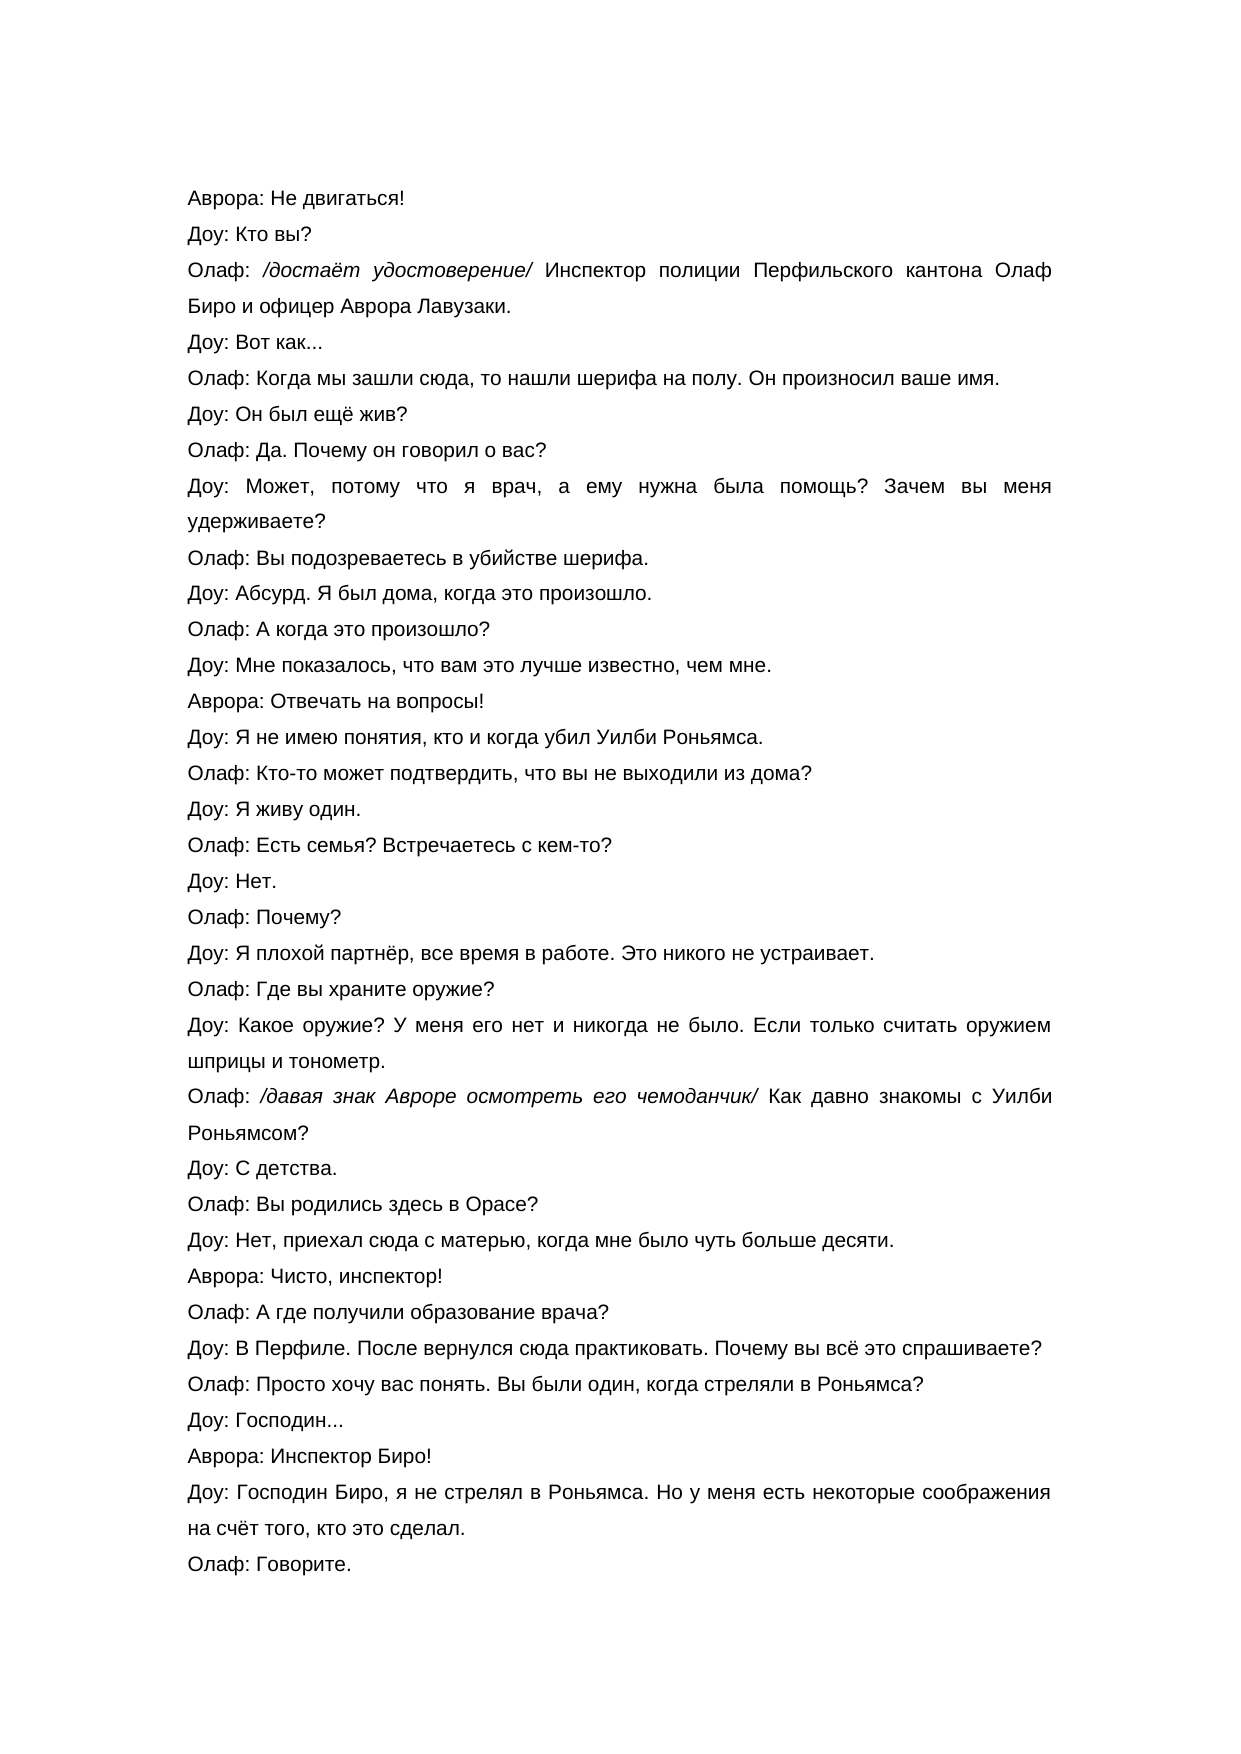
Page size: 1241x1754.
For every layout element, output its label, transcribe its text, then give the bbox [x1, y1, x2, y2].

text Доу: Нет, приехал сюда с матерью, когда мне было чуть больше десяти. [187, 1228, 1053, 1252]
text Олаф: Почему? [187, 905, 1053, 929]
text Доу: Может, потому что я врач, а ему нужна была помощь? Зачем вы меня удерживаете? [187, 473, 1053, 533]
text Аврора: Чисто, инспектор! [187, 1264, 1053, 1288]
text Олаф: Вы родились здесь в Орасе? [187, 1192, 1053, 1216]
text Доу: Я плохой партнёр, все время в работе. Это никого не устраивает. [187, 941, 1053, 964]
text Доу: Кто вы? [187, 222, 1053, 246]
text Доу: Он был ещё жив? [187, 402, 1053, 426]
text Олаф: Просто хочу вас понять. Вы были один, когда стреляли в Роньямса? [187, 1372, 1053, 1396]
text Доу: Вот как... [187, 330, 1053, 354]
text Доу: Господин Биро, я не стрелял в Роньямса. Но у меня есть некоторые соображения на счёт того, кто это сделал. [187, 1480, 1053, 1539]
text Доу: В Перфиле. После вернулся сюда практиковать. Почему вы всё это спрашиваете? [187, 1336, 1053, 1360]
text Олаф: /давая знак Авроре осмотреть его чемоданчик/ Как давно знакомы с Уилби Роньямсом? [187, 1084, 1053, 1144]
text Аврора: Инспектор Биро! [187, 1444, 1053, 1468]
text Олаф: Вы подозреваетесь в убийстве шерифа. [187, 545, 1053, 569]
text Олаф: Где вы храните оружие? [187, 977, 1053, 1001]
text Доу: Какое оружие? У меня его нет и никогда не было. Если только считать оружием шприцы и тонометр. [187, 1012, 1053, 1072]
text Олаф: А где получили образование врача? [187, 1300, 1053, 1324]
text Доу: Абсурд. Я был дома, когда это произошло. [187, 581, 1053, 605]
text Доу: Нет. [187, 869, 1053, 893]
text Олаф: Говорите. [187, 1552, 1053, 1576]
text Аврора: Не двигаться! [187, 186, 1053, 210]
text Олаф: А когда это произошло? [187, 617, 1053, 641]
text Олаф: Есть семья? Встречаетесь с кем-то? [187, 833, 1053, 857]
text Доу: Мне показалось, что вам это лучше известно, чем мне. [187, 653, 1053, 677]
text Олаф: /достаёт удостоверение/ Инспектор полиции Перфильского кантона Олаф Биро и офицер Аврора Лавузаки. [187, 258, 1053, 318]
text Олаф: Да. Почему он говорил о вас? [187, 437, 1053, 461]
text Аврора: Отвечать на вопросы! [187, 689, 1053, 713]
text Доу: Я живу один. [187, 797, 1053, 821]
text Доу: С детства. [187, 1156, 1053, 1180]
text Доу: Господин... [187, 1408, 1053, 1432]
text Олаф: Когда мы зашли сюда, то нашли шерифа на полу. Он произносил ваше имя. [187, 366, 1053, 389]
text Доу: Я не имею понятия, кто и когда убил Уилби Роньямса. [187, 725, 1053, 749]
text Олаф: Кто-то может подтвердить, что вы не выходили из дома? [187, 761, 1053, 785]
